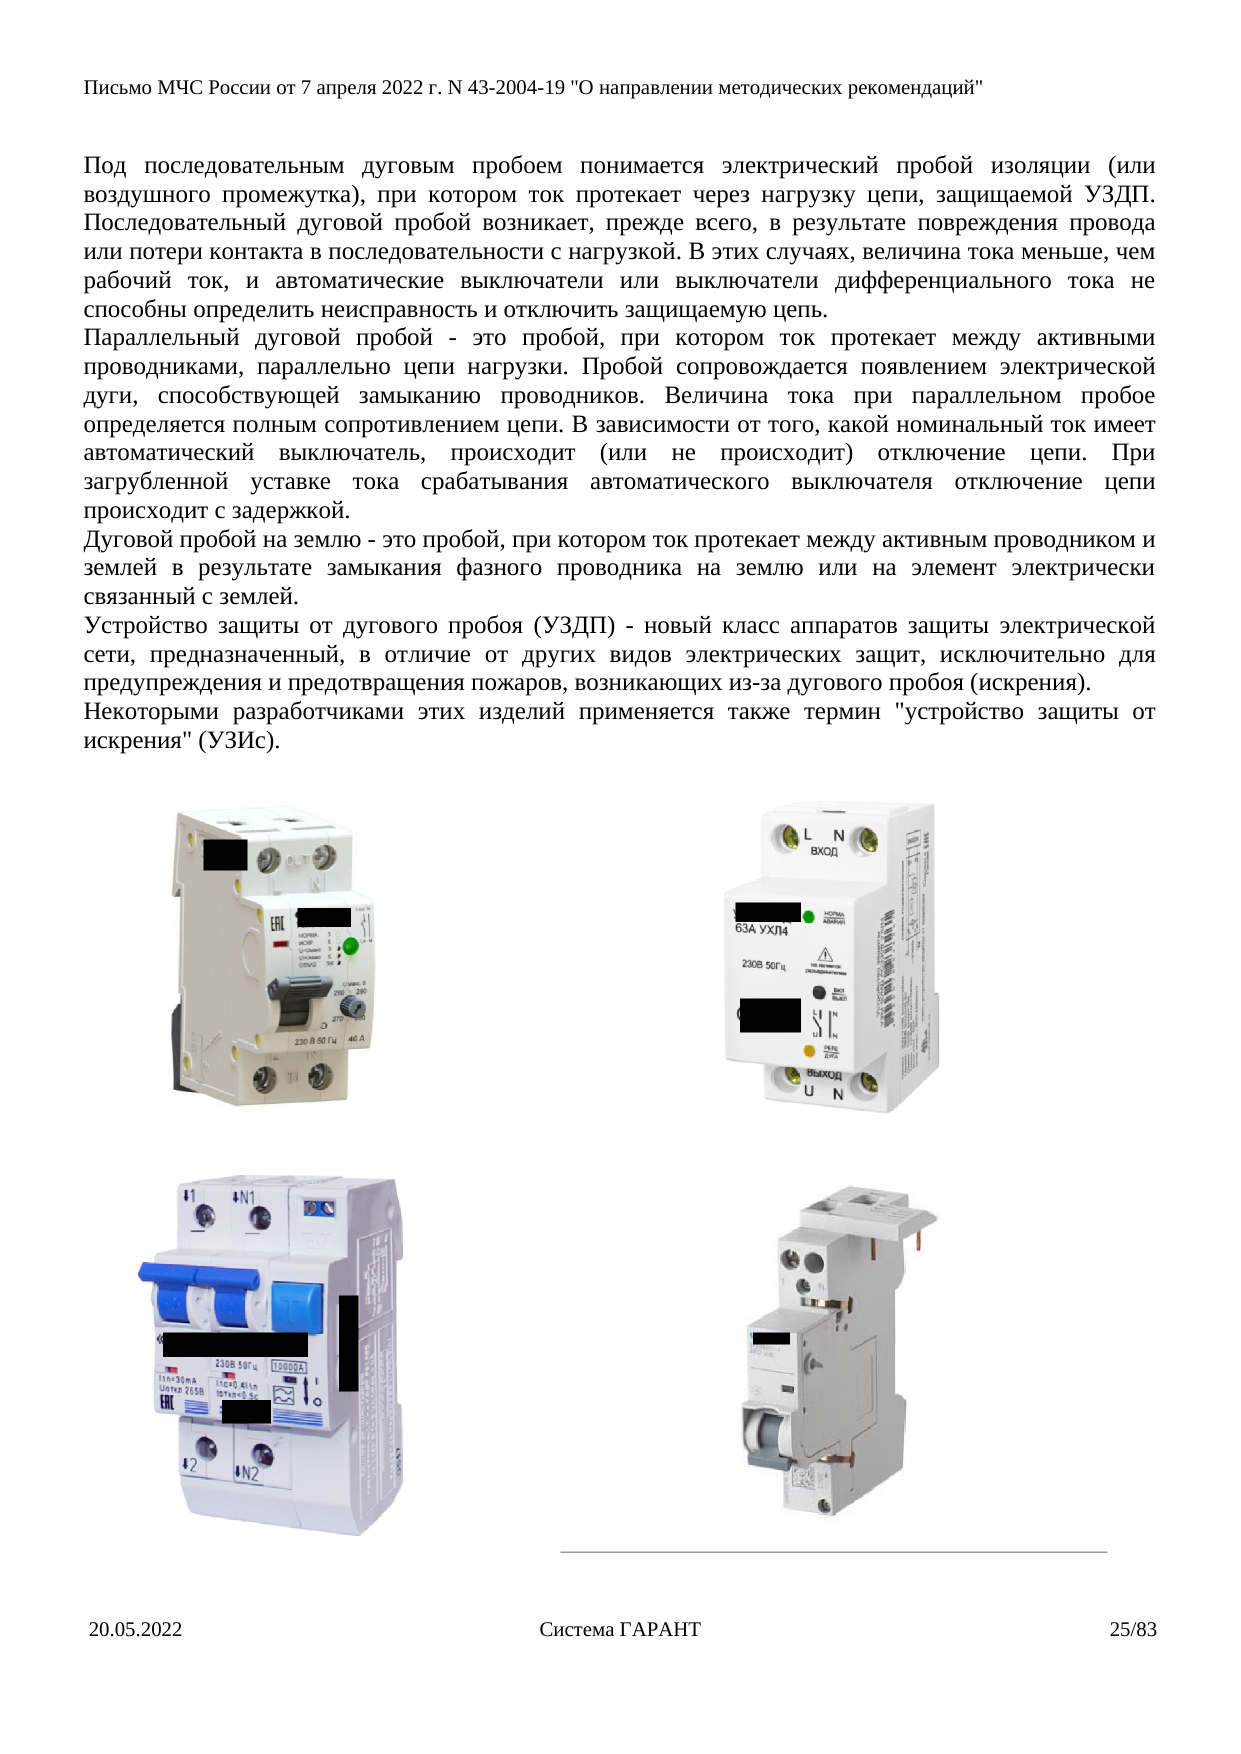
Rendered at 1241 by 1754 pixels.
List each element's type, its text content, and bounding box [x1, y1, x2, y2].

picture [131, 782, 1110, 1559]
text Устройство защиты от дугового пробоя (УЗДП) - новый класс аппаратов защиты электрической сети, предназначенный, в отличие от других видов электрических защит, исключительно для предупреждения и предотвращения пожаров, возникающих из-за дугового пробоя (искрения). [83, 610, 1157, 696]
text Дуговой пробой на землю - это пробой, при котором ток протекает между активным проводником и землей в результате замыкания фазного проводника на землю или на элемент электрически связанный с землей. [83, 524, 1157, 610]
text Под последовательным дуговым пробоем понимается электрический пробой изоляции (или воздушного промежутка), при котором ток протекает через нагрузку цепи, защищаемой УЗДП. Последовательный дуговой пробой возникает, прежде всего, в результате повреждения провода или потери контакта в последовательности с нагрузкой. В этих случаях, величина тока меньше, чем рабочий ток, и автоматические выключатели или выключатели дифференциального тока не способны определить неисправность и отключить защищаемую цепь. [83, 150, 1157, 322]
text Параллельный дуговой пробой - это пробой, при котором ток протекает между активными проводниками, параллельно цепи нагрузки. Пробой сопровождается появлением электрической дуги, способствующей замыканию проводников. Величина тока при параллельном пробое определяется полным сопротивлением цепи. В зависимости от того, какой номинальный ток имеет автоматический выключатель, происходит (или не происходит) отключение цепи. При загрубленной уставке тока срабатывания автоматического выключателя отключение цепи происходит с задержкой. [83, 322, 1157, 524]
text Некоторыми разработчиками этих изделий применяется также термин "устройство защиты от искрения" (УЗИс). [83, 696, 1157, 754]
